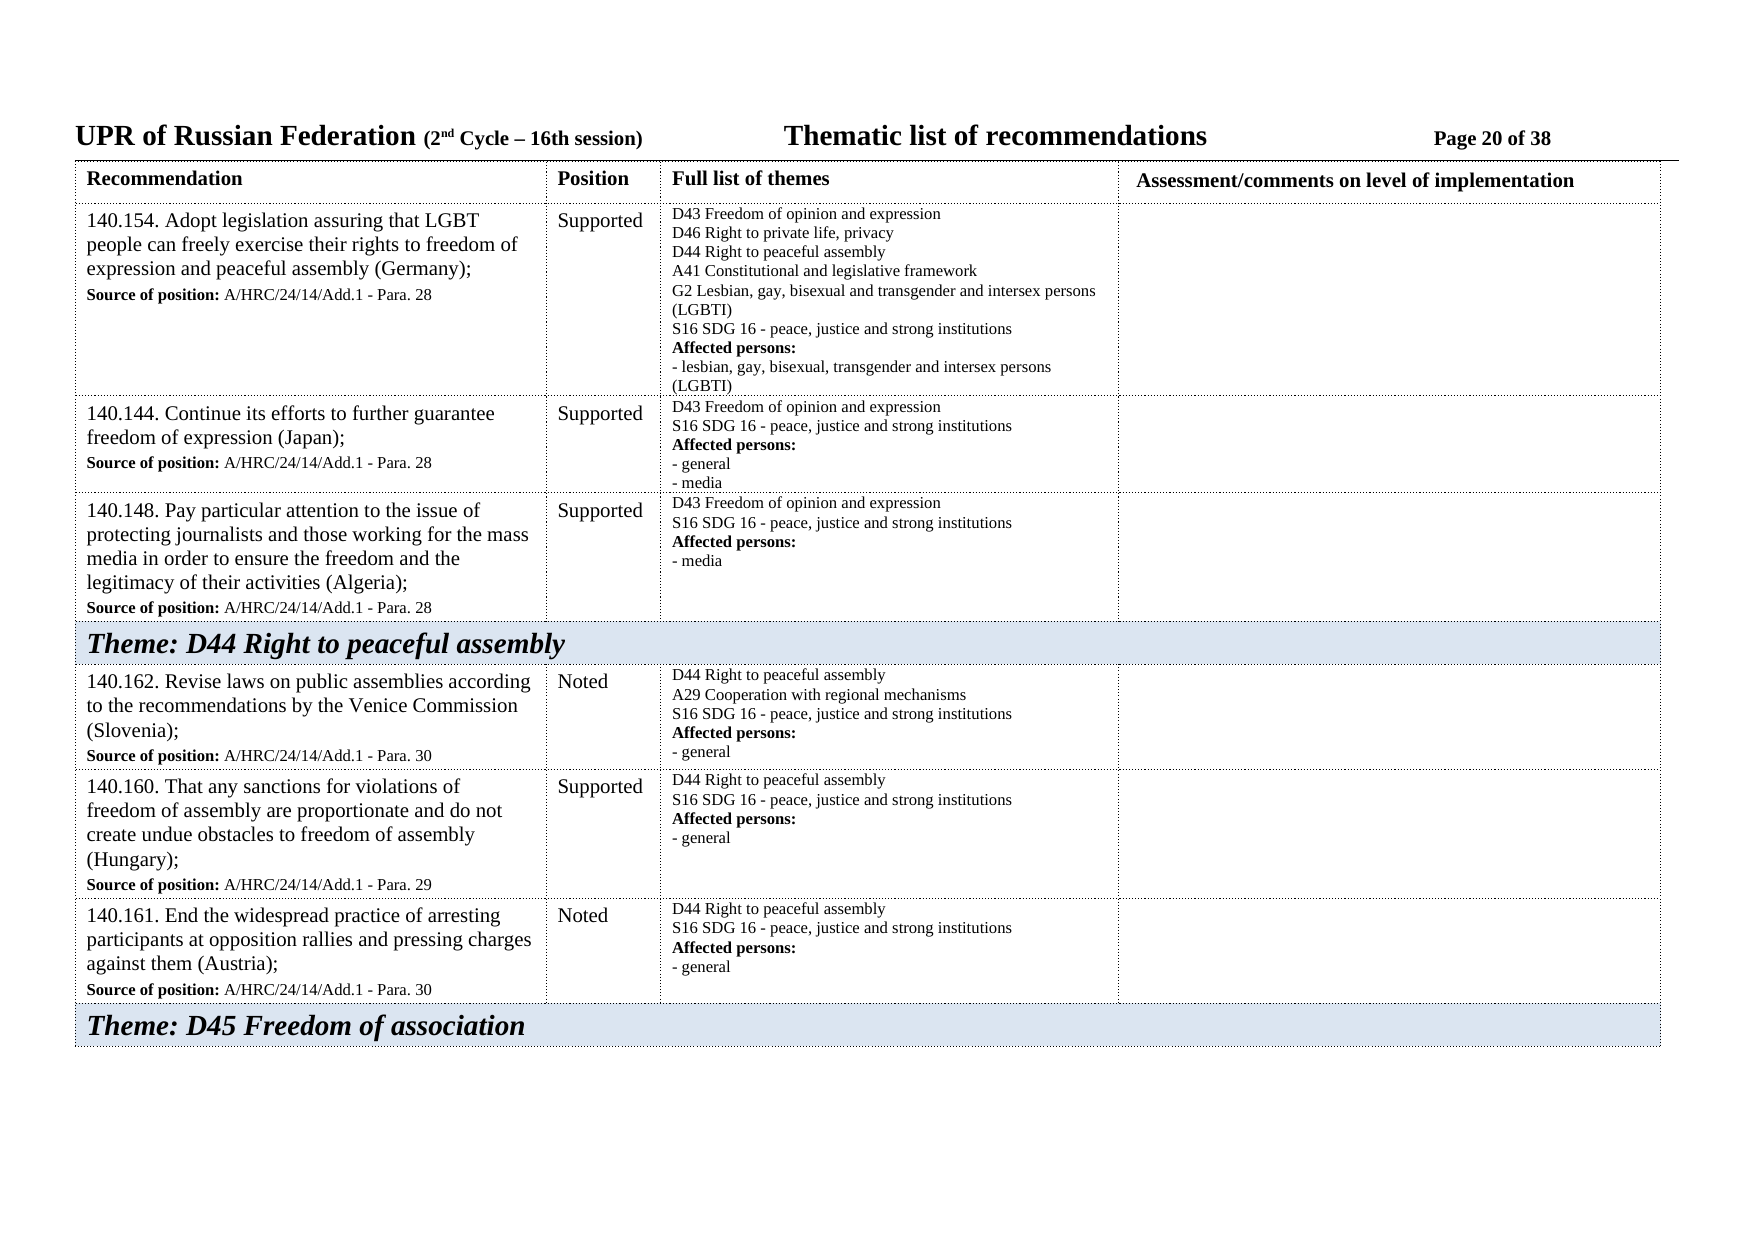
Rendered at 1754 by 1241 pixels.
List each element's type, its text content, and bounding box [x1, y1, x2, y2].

table_header Position [546, 161, 661, 203]
table_cell D43 Freedom of opinion and expression D46 Right to private life, privacy D44 Right to peaceful assembly A41 Constitutional and legislative framework G2 Lesbian, gay, bisexual and transgender and intersex persons (LGBTI) S16 SDG 16 - peace, justice and strong institutions Affected persons: - lesbian, gay, bisexual, transgender and intersex persons (LGBTI) [661, 203, 1119, 395]
table_cell Noted [546, 664, 661, 769]
table_cell 140.144. Continue its efforts to further guarantee freedom of expression (Japan); Source of position: A/HRC/24/14/Add.1 - Para. 28 [75, 395, 546, 492]
table_cell Theme: D44 Right to peaceful assembly [75, 621, 1661, 664]
table_cell [1119, 492, 1661, 621]
table_cell 140.160. That any sanctions for violations of freedom of assembly are proportionate and do not create undue obstacles to freedom of assembly (Hungary); Source of position: A/HRC/24/14/Add.1 - Para. 29 [75, 769, 546, 898]
table_cell 140.162. Revise laws on public assemblies according to the recommendations by the Venice Commission (Slovenia); Source of position: A/HRC/24/14/Add.1 - Para. 30 [75, 664, 546, 769]
table_cell [1119, 769, 1661, 898]
table_cell Noted [546, 898, 661, 1003]
table_cell 140.148. Pay particular attention to the issue of protecting journalists and those working for the mass media in order to ensure the freedom and the legitimacy of their activities (Algeria); Source of position: A/HRC/24/14/Add.1 - Para. 28 [75, 492, 546, 621]
table_cell D44 Right to peaceful assembly S16 SDG 16 - peace, justice and strong institutions Affected persons: - general [661, 898, 1119, 1003]
table_cell Supported [546, 395, 661, 492]
table_cell Supported [546, 203, 661, 395]
table_cell [1119, 203, 1661, 395]
table_cell 140.161. End the widespread practice of arresting participants at opposition rallies and pressing charges against them (Austria); Source of position: A/HRC/24/14/Add.1 - Para. 30 [75, 898, 546, 1003]
table_cell D43 Freedom of opinion and expression S16 SDG 16 - peace, justice and strong institutions Affected persons: - general - media [661, 395, 1119, 492]
table_cell Supported [546, 492, 661, 621]
table_cell [1119, 898, 1661, 1003]
table_cell 140.154. Adopt legislation assuring that LGBT people can freely exercise their rights to freedom of expression and peaceful assembly (Germany); Source of position: A/HRC/24/14/Add.1 - Para. 28 [75, 203, 546, 395]
table_header Assessment/comments on level of implementation [1119, 161, 1661, 203]
table_cell D44 Right to peaceful assembly S16 SDG 16 - peace, justice and strong institutions Affected persons: - general [661, 769, 1119, 898]
table_cell D43 Freedom of opinion and expression S16 SDG 16 - peace, justice and strong institutions Affected persons: - media [661, 492, 1119, 621]
table_cell [1119, 664, 1661, 769]
table_header Full list of themes [661, 161, 1119, 203]
table_cell Theme: D45 Freedom of association [75, 1003, 1661, 1046]
table_cell D44 Right to peaceful assembly A29 Cooperation with regional mechanisms S16 SDG 16 - peace, justice and strong institutions Affected persons: - general [661, 664, 1119, 769]
table_cell Supported [546, 769, 661, 898]
table_cell [1119, 395, 1661, 492]
table_header Recommendation [75, 161, 546, 203]
